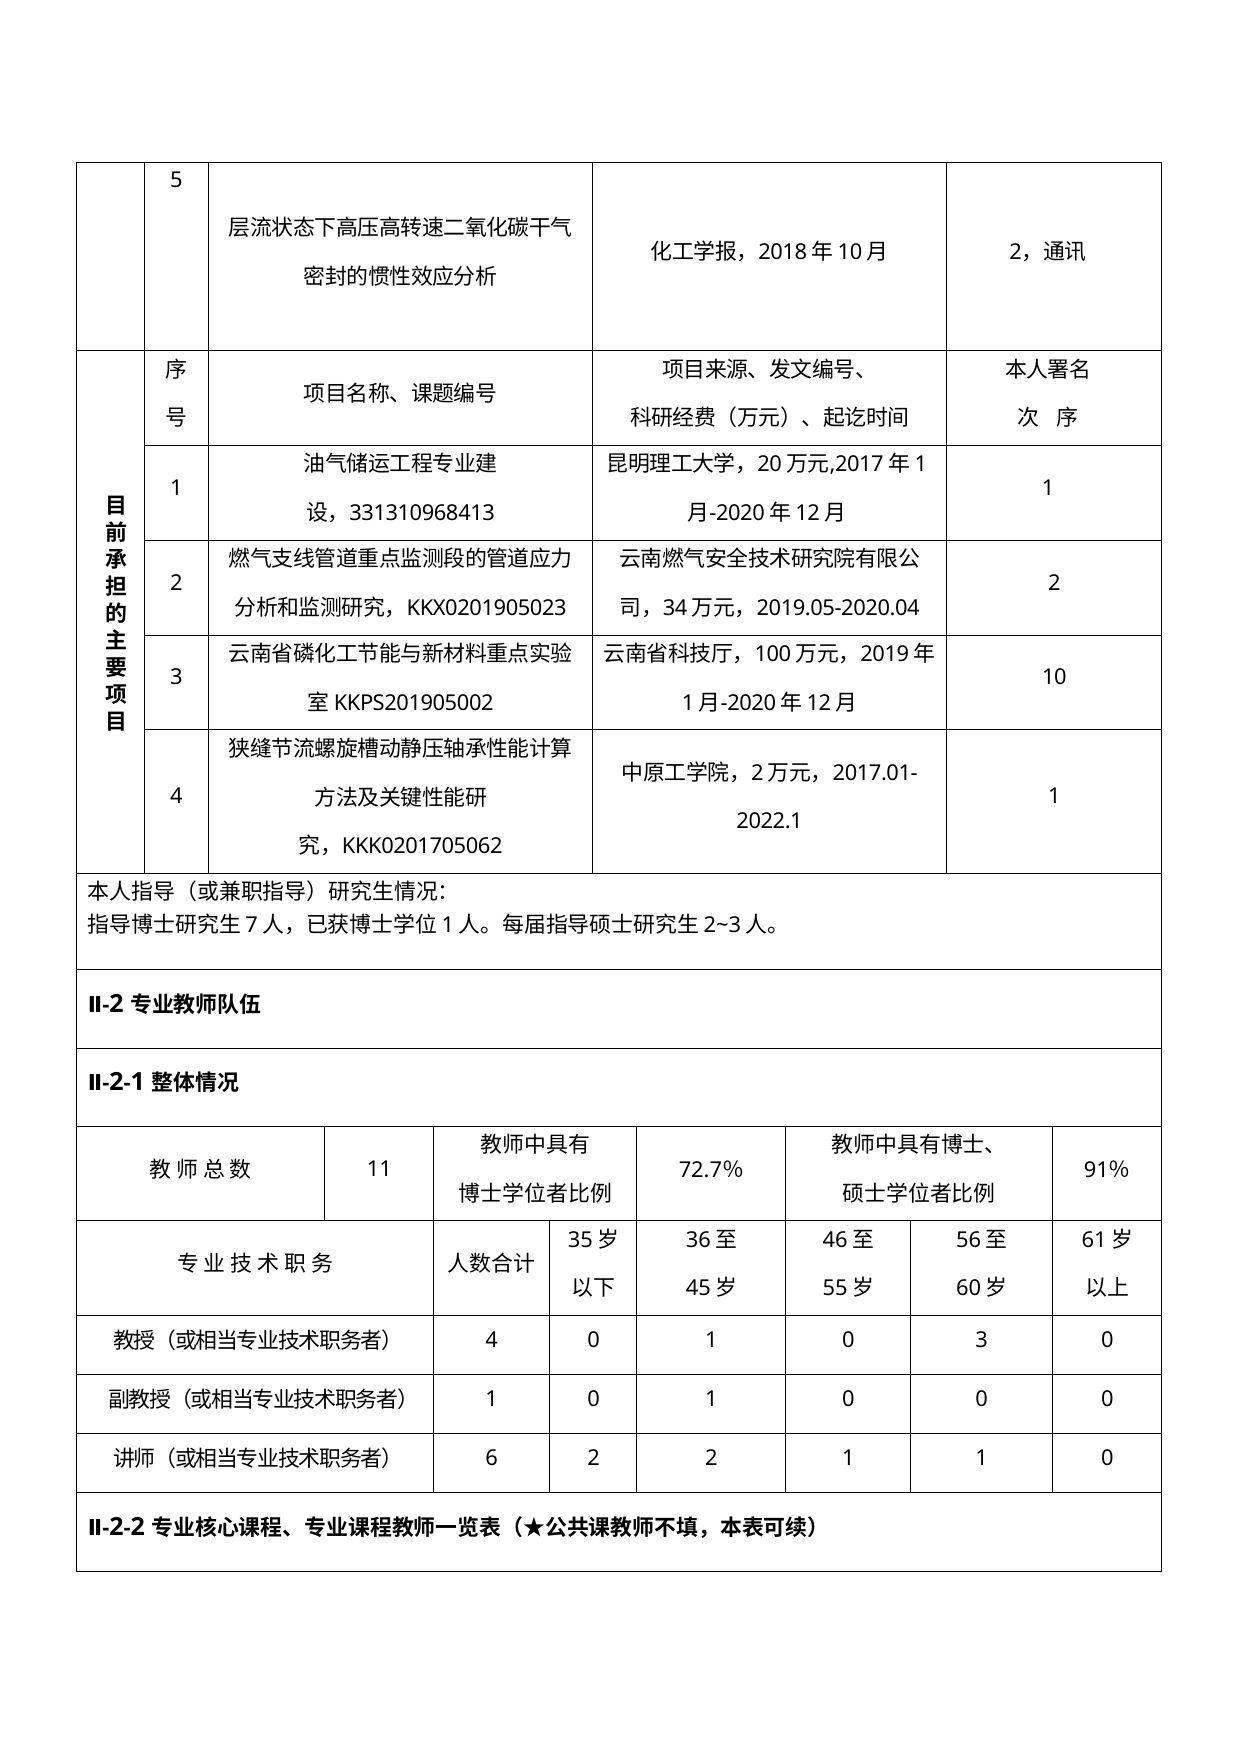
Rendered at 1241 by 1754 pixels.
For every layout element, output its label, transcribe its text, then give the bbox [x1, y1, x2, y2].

table_cell 狭缝节流螺旋槽动静压轴承性能计算方法及关键性能研究，KKK0201705062 [209, 730, 592, 873]
table_cell 层流状态下高压高转速二氧化碳干气密封的惯性效应分析 [209, 163, 592, 350]
table_cell 云南省科技厅，100万元，2019年1月-2020年12月 [593, 636, 946, 729]
table_cell 本人署名 次 序 [947, 351, 1161, 445]
table_cell 2 [637, 1434, 785, 1492]
table_cell 61岁 以上 [1053, 1221, 1161, 1315]
table_cell 56至 60岁 [911, 1221, 1052, 1315]
table_cell 36至 45岁 [637, 1221, 785, 1315]
table_cell 2 [947, 541, 1161, 634]
table_cell 0 [1053, 1434, 1161, 1492]
table_cell 2 [145, 541, 208, 634]
table_cell 2 [550, 1434, 636, 1492]
table_cell 46至 55岁 [786, 1221, 910, 1315]
table_cell Ⅱ-2-2 专业核心课程、专业课程教师一览表（★公共课教师不填，本表可续） [77, 1493, 1161, 1571]
table_cell 本人指导（或兼职指导）研究生情况： 指导博士研究生7人，已获博士学位1人。每届指导硕士研究生2~3人。 [77, 874, 1161, 969]
table_cell 目 前 承 担 的 主 要 项 目 [77, 351, 144, 873]
table_cell 35岁 以下 [550, 1221, 636, 1315]
table_cell 中原工学院，2万元，2017.01-2022.1 [593, 730, 946, 873]
table_cell 0 [911, 1375, 1052, 1433]
table_cell Ⅱ-2 专业教师队伍 [77, 970, 1161, 1047]
table_cell 0 [1053, 1316, 1161, 1374]
table_cell 0 [550, 1316, 636, 1374]
table_cell 0 [786, 1316, 910, 1374]
table_cell 1 [947, 730, 1161, 873]
table_cell 项目来源、发文编号、 科研经费（万元）、起讫时间 [593, 351, 946, 445]
table_cell 副教授（或相当专业技术职务者） [77, 1375, 433, 1433]
table_cell 云南燃气安全技术研究院有限公司，34万元，2019.05-2020.04 [593, 541, 946, 634]
table_cell 油气储运工程专业建设，331310968413 [209, 446, 592, 540]
table_cell 1 [145, 446, 208, 540]
table_cell 1 [637, 1375, 785, 1433]
table_cell 3 [911, 1316, 1052, 1374]
table_cell 4 [145, 730, 208, 873]
table_cell 专 业 技 术 职 务 [77, 1221, 433, 1315]
table_cell 1 [911, 1434, 1052, 1492]
table_cell 序号 [145, 351, 208, 445]
table_cell 讲师（或相当专业技术职务者） [77, 1434, 433, 1492]
table_cell 1 [434, 1375, 549, 1433]
table_cell 教 师 总 数 [77, 1127, 324, 1220]
table_cell 0 [1053, 1375, 1161, 1433]
table_cell Ⅱ-2-1 整体情况 [77, 1049, 1161, 1126]
table_cell 云南省磷化工节能与新材料重点实验室KKPS201905002 [209, 636, 592, 729]
table_cell 3 [145, 636, 208, 729]
table_cell 化工学报，2018年10月 [593, 163, 946, 350]
table_cell 11 [325, 1127, 433, 1220]
table_cell 1 [786, 1434, 910, 1492]
table_cell 72.7％ [637, 1127, 785, 1220]
table_cell 2，通讯 [947, 163, 1161, 350]
table_cell 91％ [1053, 1127, 1161, 1220]
table_cell 5 [145, 163, 208, 350]
table_cell 昆明理工大学，20万元,2017年1月-2020年12月 [593, 446, 946, 540]
table_cell 燃气支线管道重点监测段的管道应力分析和监测研究，KKX0201905023 [209, 541, 592, 634]
table_cell 0 [786, 1375, 910, 1433]
table_cell 1 [637, 1316, 785, 1374]
table_cell 4 [434, 1316, 549, 1374]
table_cell 1 [947, 446, 1161, 540]
table_cell 6 [434, 1434, 549, 1492]
table_cell 项目名称、课题编号 [209, 351, 592, 445]
table_cell 10 [947, 636, 1161, 729]
table_cell 教师中具有 博士学位者比例 [434, 1127, 636, 1220]
table_cell 教授（或相当专业技术职务者） [77, 1316, 433, 1374]
table_cell 人数合计 [434, 1221, 549, 1315]
table_cell 教师中具有博士、 硕士学位者比例 [786, 1127, 1052, 1220]
table_cell 0 [550, 1375, 636, 1433]
